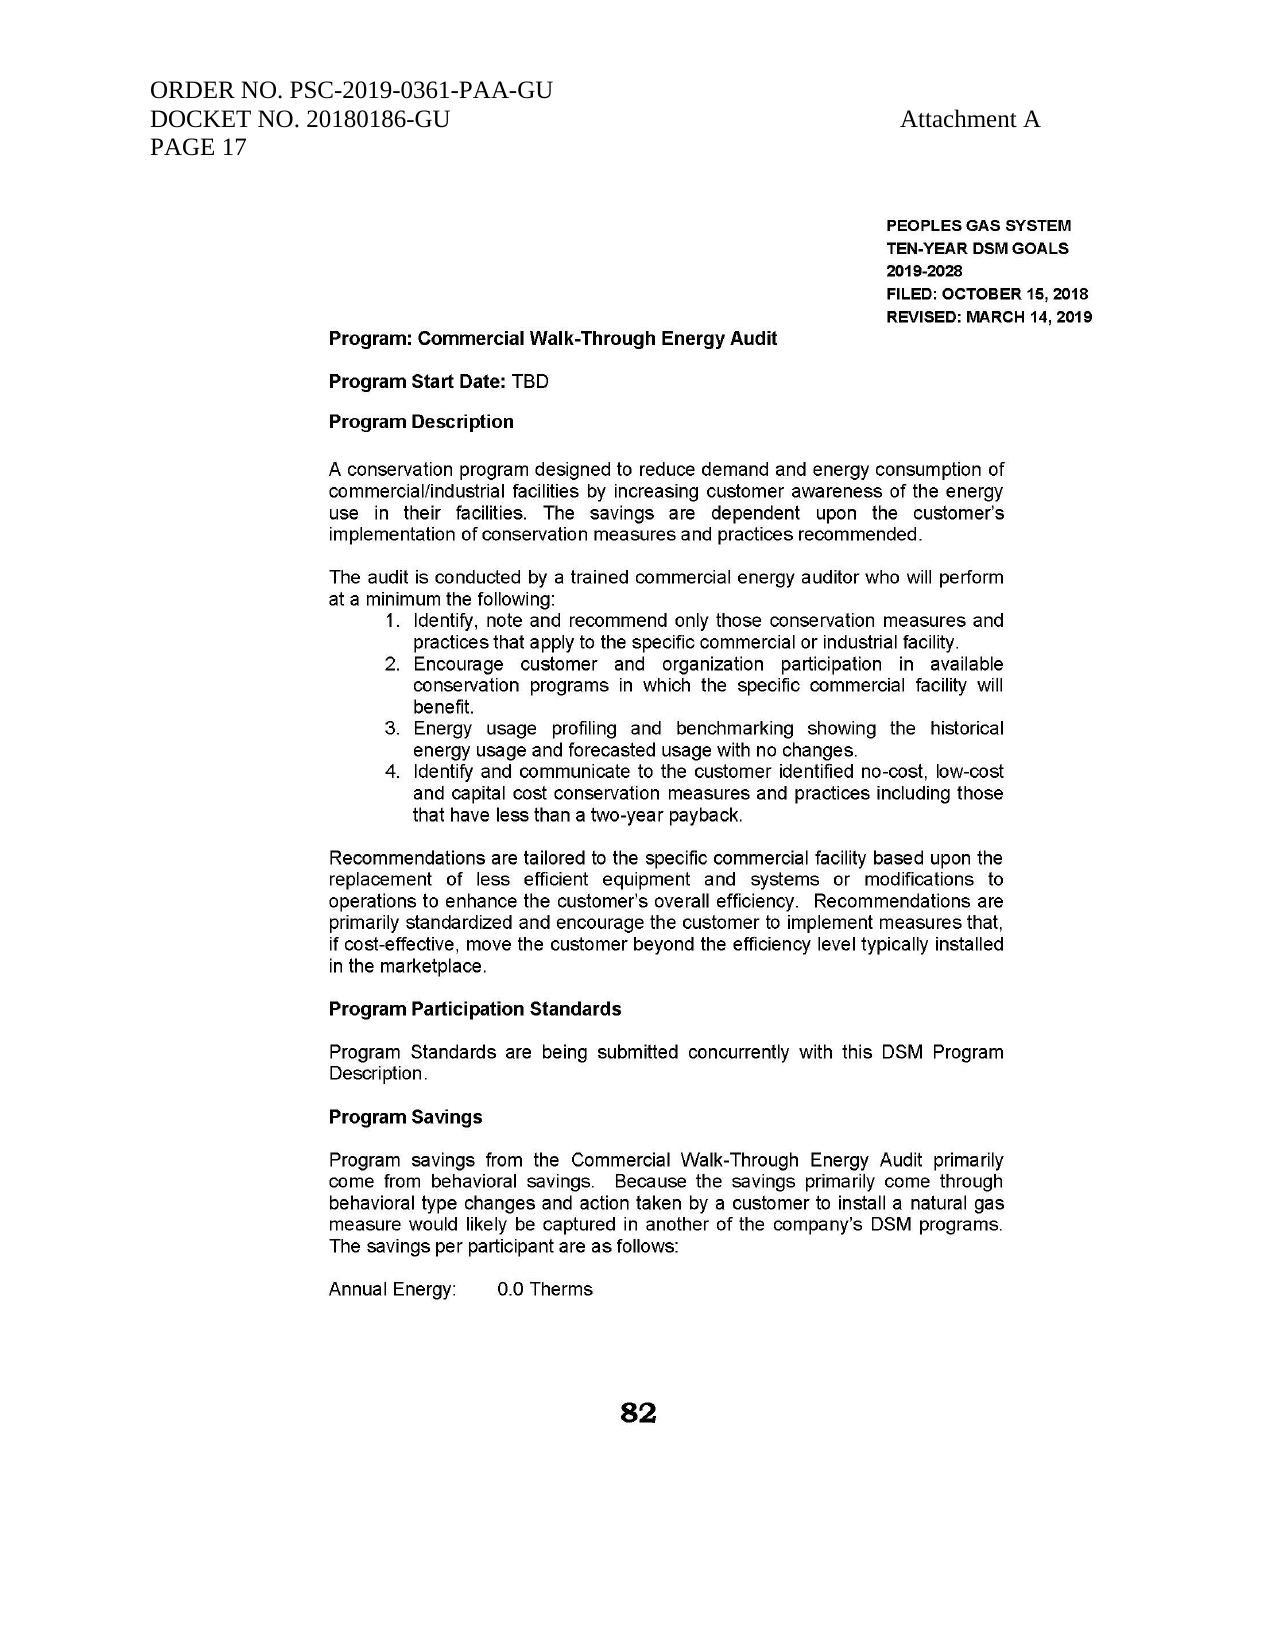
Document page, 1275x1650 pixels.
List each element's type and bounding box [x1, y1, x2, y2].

picture [150, 190, 1125, 1452]
